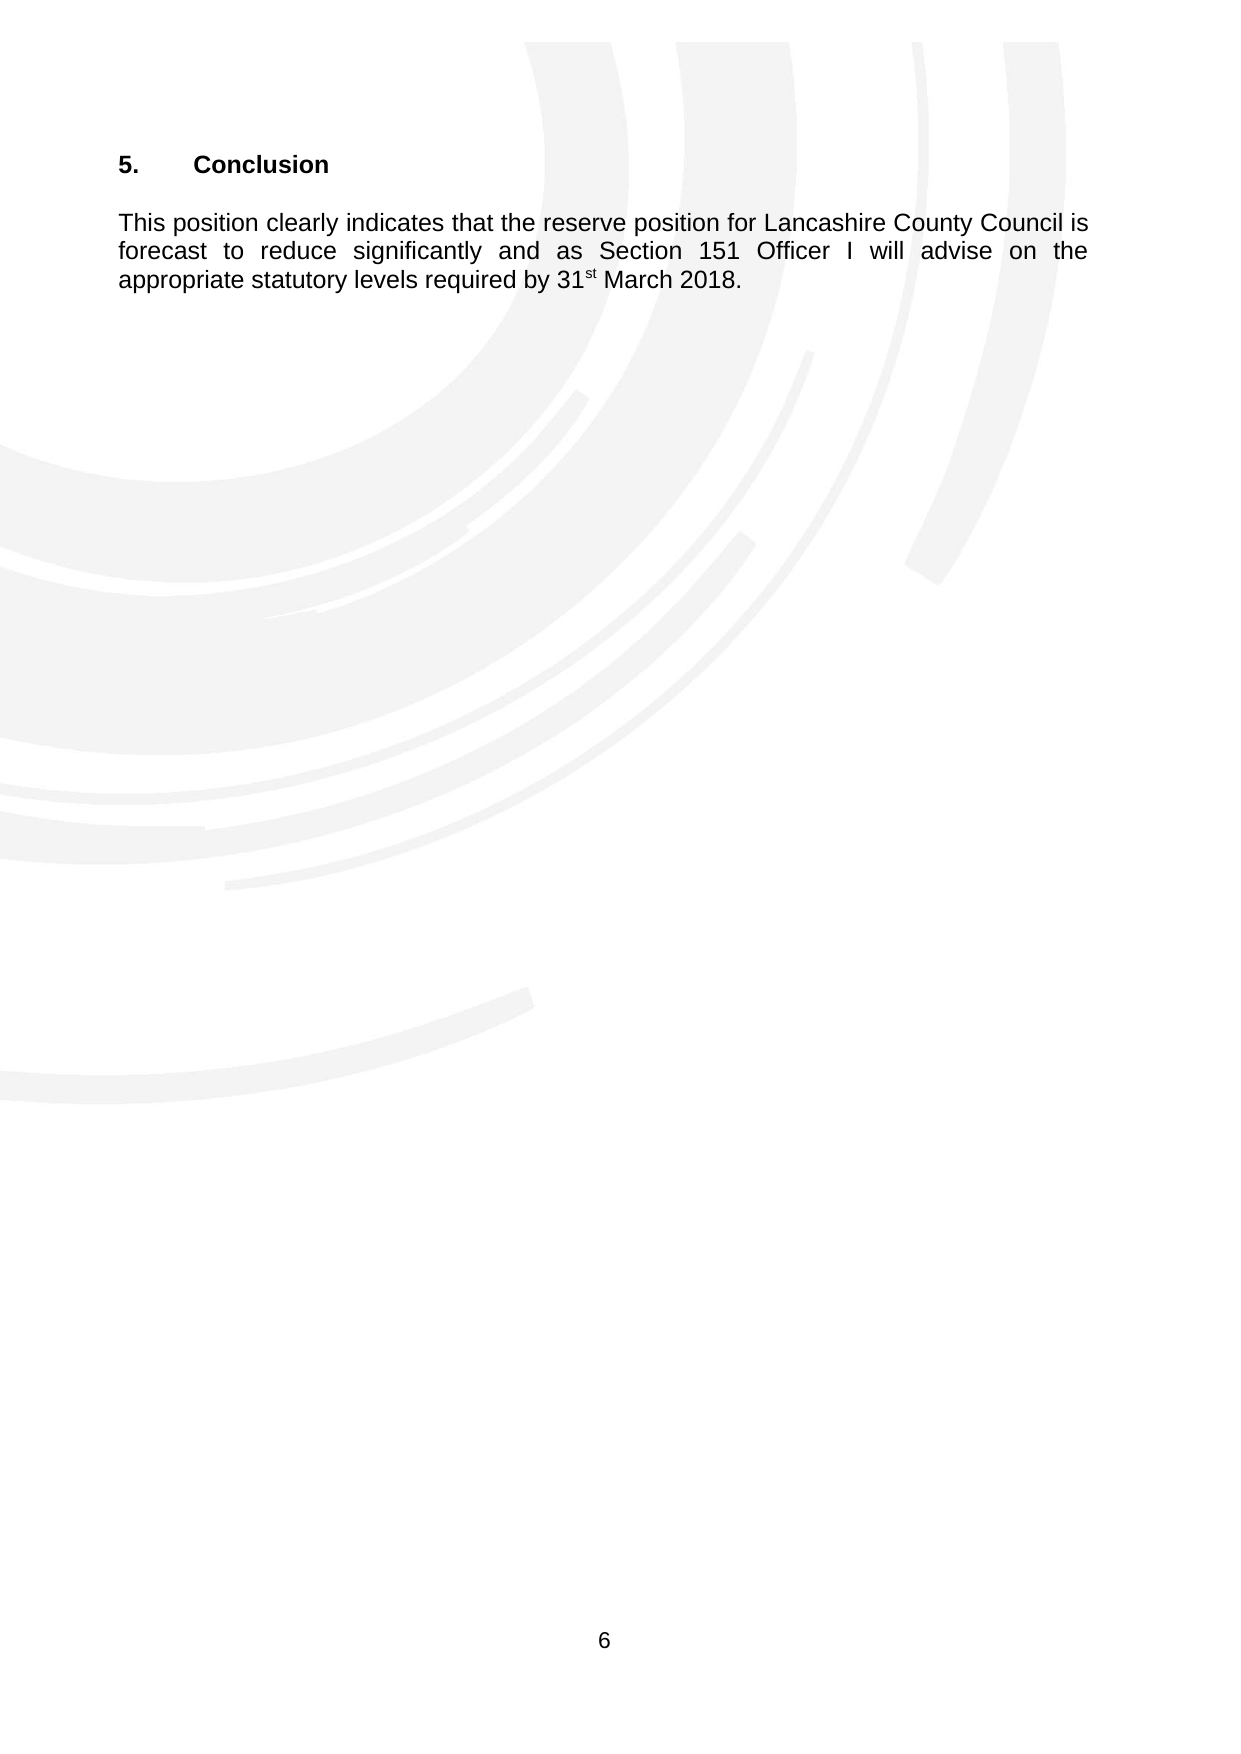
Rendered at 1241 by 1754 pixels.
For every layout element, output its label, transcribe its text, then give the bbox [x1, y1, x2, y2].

text This position clearly indicates that the reserve position for Lancashire County Council is forecast to reduce significantly and as Section 151 Officer I will advise on the appropriate statutory levels required by 31st March 2018. [118, 207, 1090, 294]
text 5. Conclusion [118, 150, 1124, 179]
picture [0, 42, 1207, 1135]
